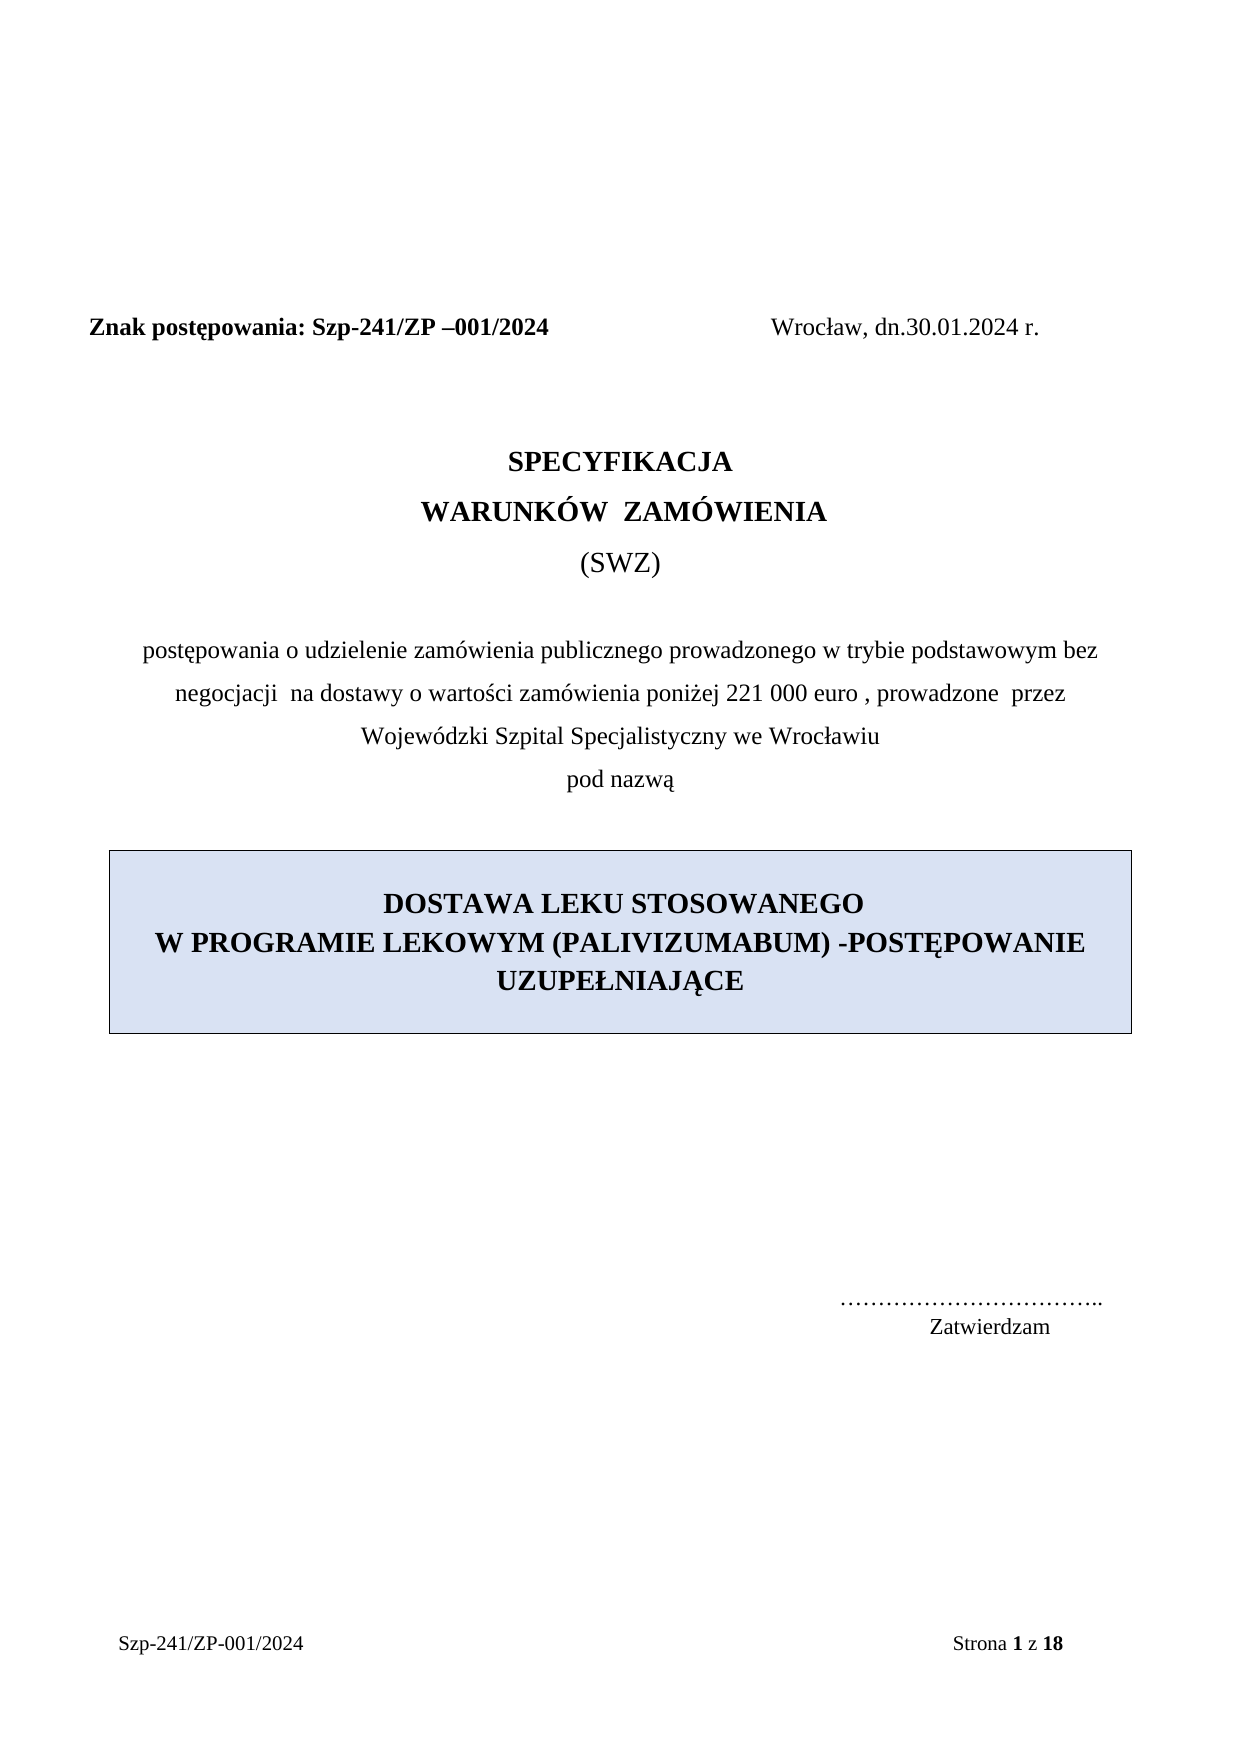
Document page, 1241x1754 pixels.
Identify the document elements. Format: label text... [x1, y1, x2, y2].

text Znak postępowania: Szp-241/ZP –001/2024 Wrocław, dn.30.01.2024 r. [88, 312, 1122, 341]
text WARUNKÓW ZAMÓWIENIA [118, 494, 1122, 528]
text Zatwierdzam [118, 1313, 1122, 1339]
text postępowania o udzielenie zamówienia publicznego prowadzonego w trybie podstawowym bez negocjacji na dostawy o wartości zamówienia poniżej 221 000 euro , prowadzone przez Wojewódzki Szpital Specjalistyczny we Wrocławiu [118, 635, 1122, 750]
text (SWZ) [118, 545, 1122, 578]
text SPECYFIKACJA [118, 444, 1122, 478]
text pod nazwą [118, 764, 1122, 793]
text DOSTAWA LEKU STOSOWANEGO [110, 883, 1131, 920]
text …………………………….. [118, 1283, 1122, 1310]
text W PROGRAMIE LEKOWYM (PALIVIZUMABUM) -POSTĘPOWANIE UZUPEŁNIAJĄCE [110, 922, 1131, 997]
